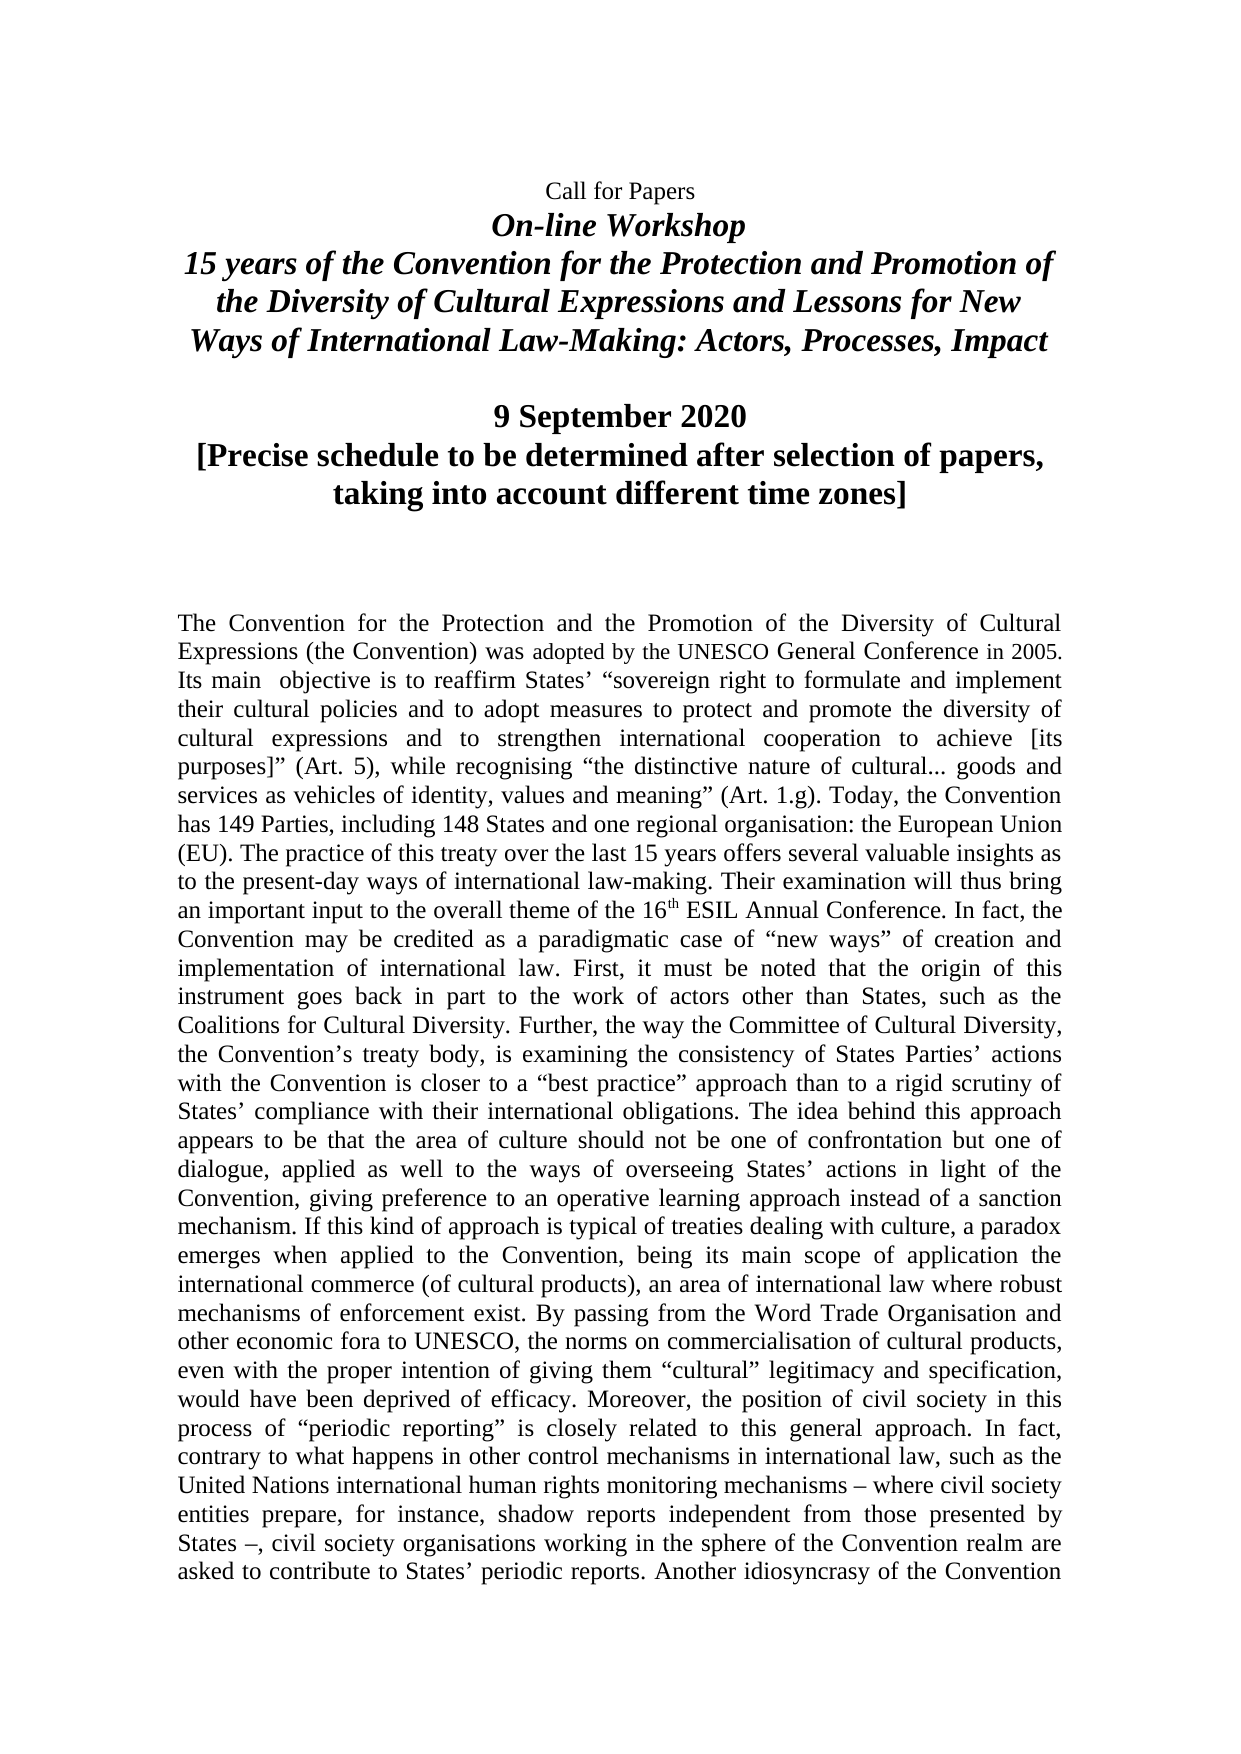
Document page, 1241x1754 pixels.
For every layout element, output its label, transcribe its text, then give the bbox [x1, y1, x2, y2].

text Call for Papers [177, 176, 1063, 205]
text [Precise schedule to be determined after selection of papers, taking into account different time zones] [177, 435, 1063, 512]
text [177, 608, 1063, 1585]
text On-line Workshop [177, 205, 1063, 243]
text 9 September 2020 [177, 397, 1063, 435]
text 15 years of the Convention for the Protection and Promotion of the Diversity of Cultural Expressions and Lessons for New Ways of International Law-Making: Actors, Processes, Impact [177, 243, 1063, 358]
